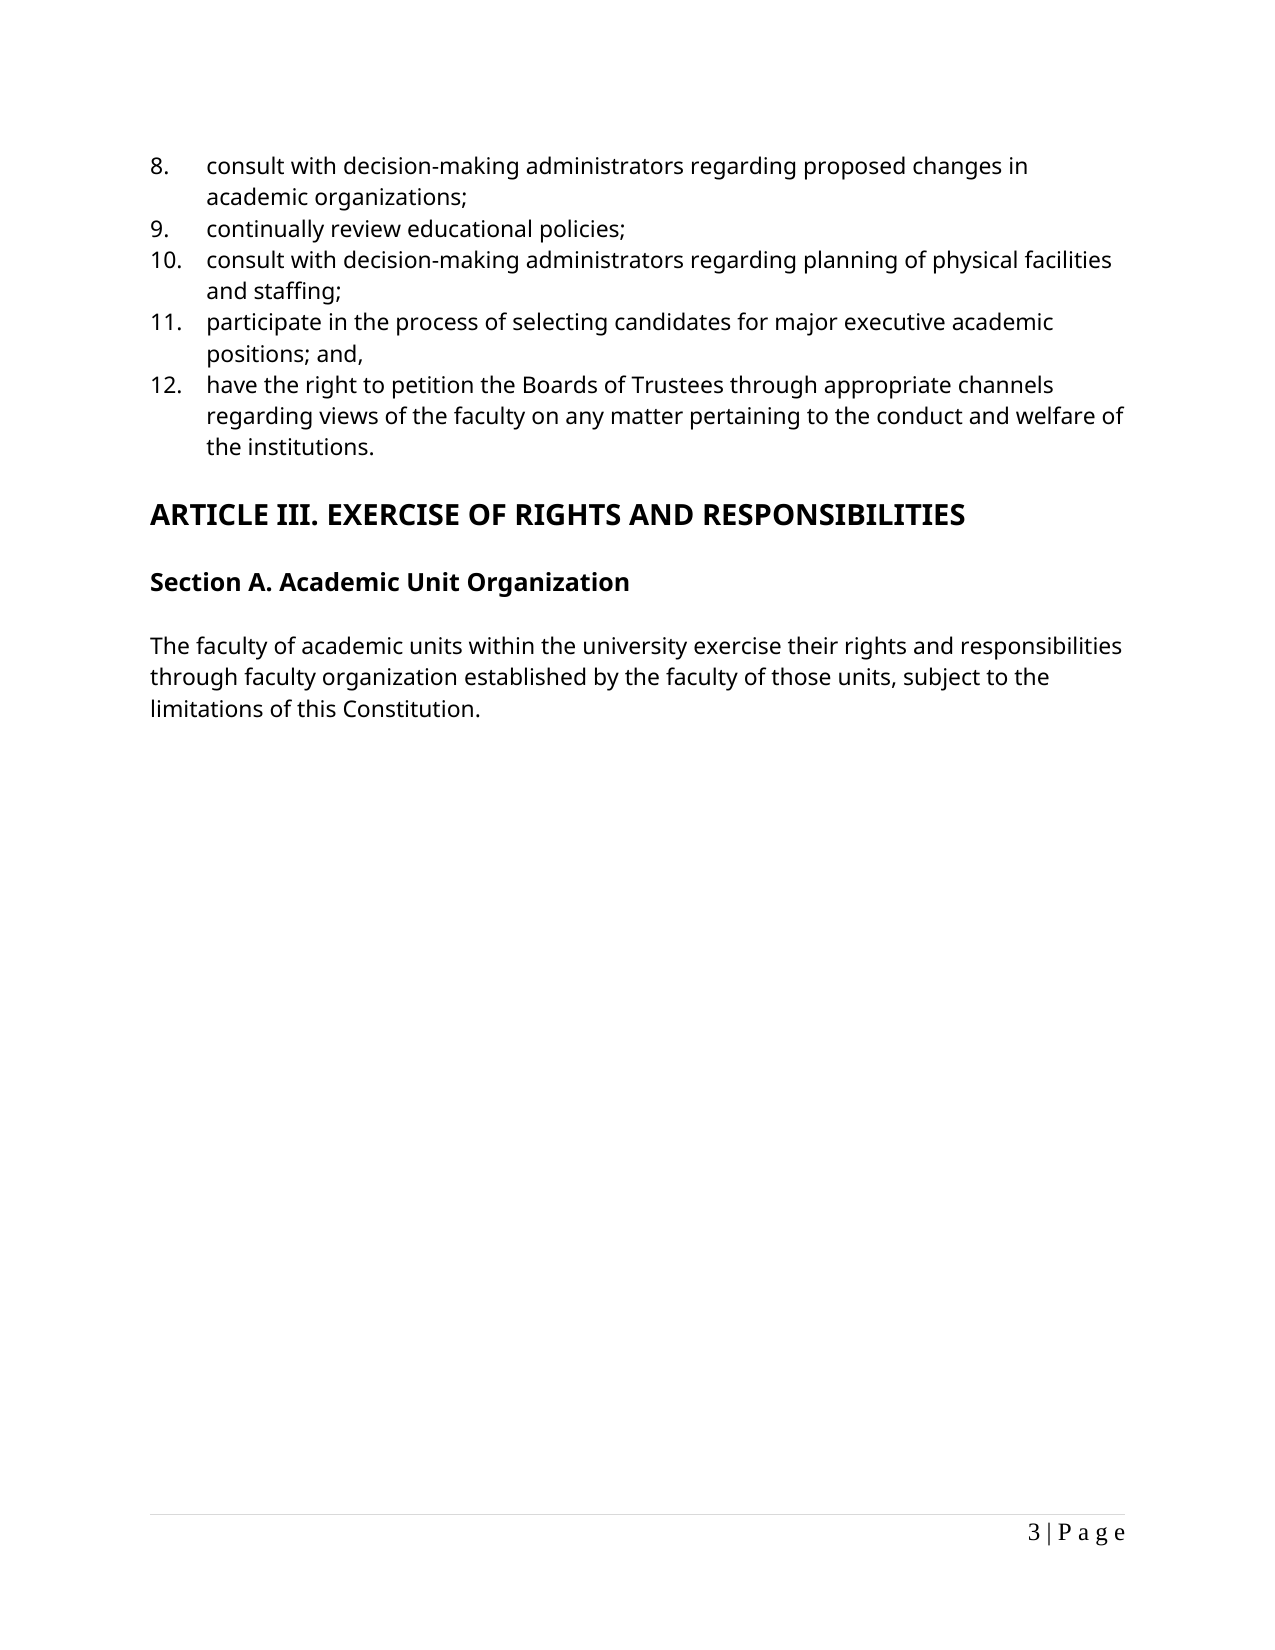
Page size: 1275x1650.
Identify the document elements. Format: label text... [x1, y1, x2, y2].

text Section A. Academic Unit Organization [150, 565, 1125, 599]
text 11. participate in the process of selecting candidates for major executive academic positions; and, [150, 306, 1125, 369]
text 8. consult with decision-making administrators regarding proposed changes in academic organizations; [150, 150, 1125, 212]
text 9. continually review educational policies; [150, 212, 1125, 244]
text ARTICLE III. EXERCISE OF RIGHTS AND RESPONSIBILITIES [150, 494, 1125, 533]
text 12. have the right to petition the Boards of Trustees through appropriate channels regarding views of the faculty on any matter pertaining to the conduct and welfare of the institutions. [150, 369, 1125, 462]
text 10. consult with decision-making administrators regarding planning of physical facilities and staffing; [150, 244, 1125, 306]
text The faculty of academic units within the university exercise their rights and responsibilities through faculty organization established by the faculty of those units, subject to the limitations of this Constitution. [150, 630, 1125, 724]
